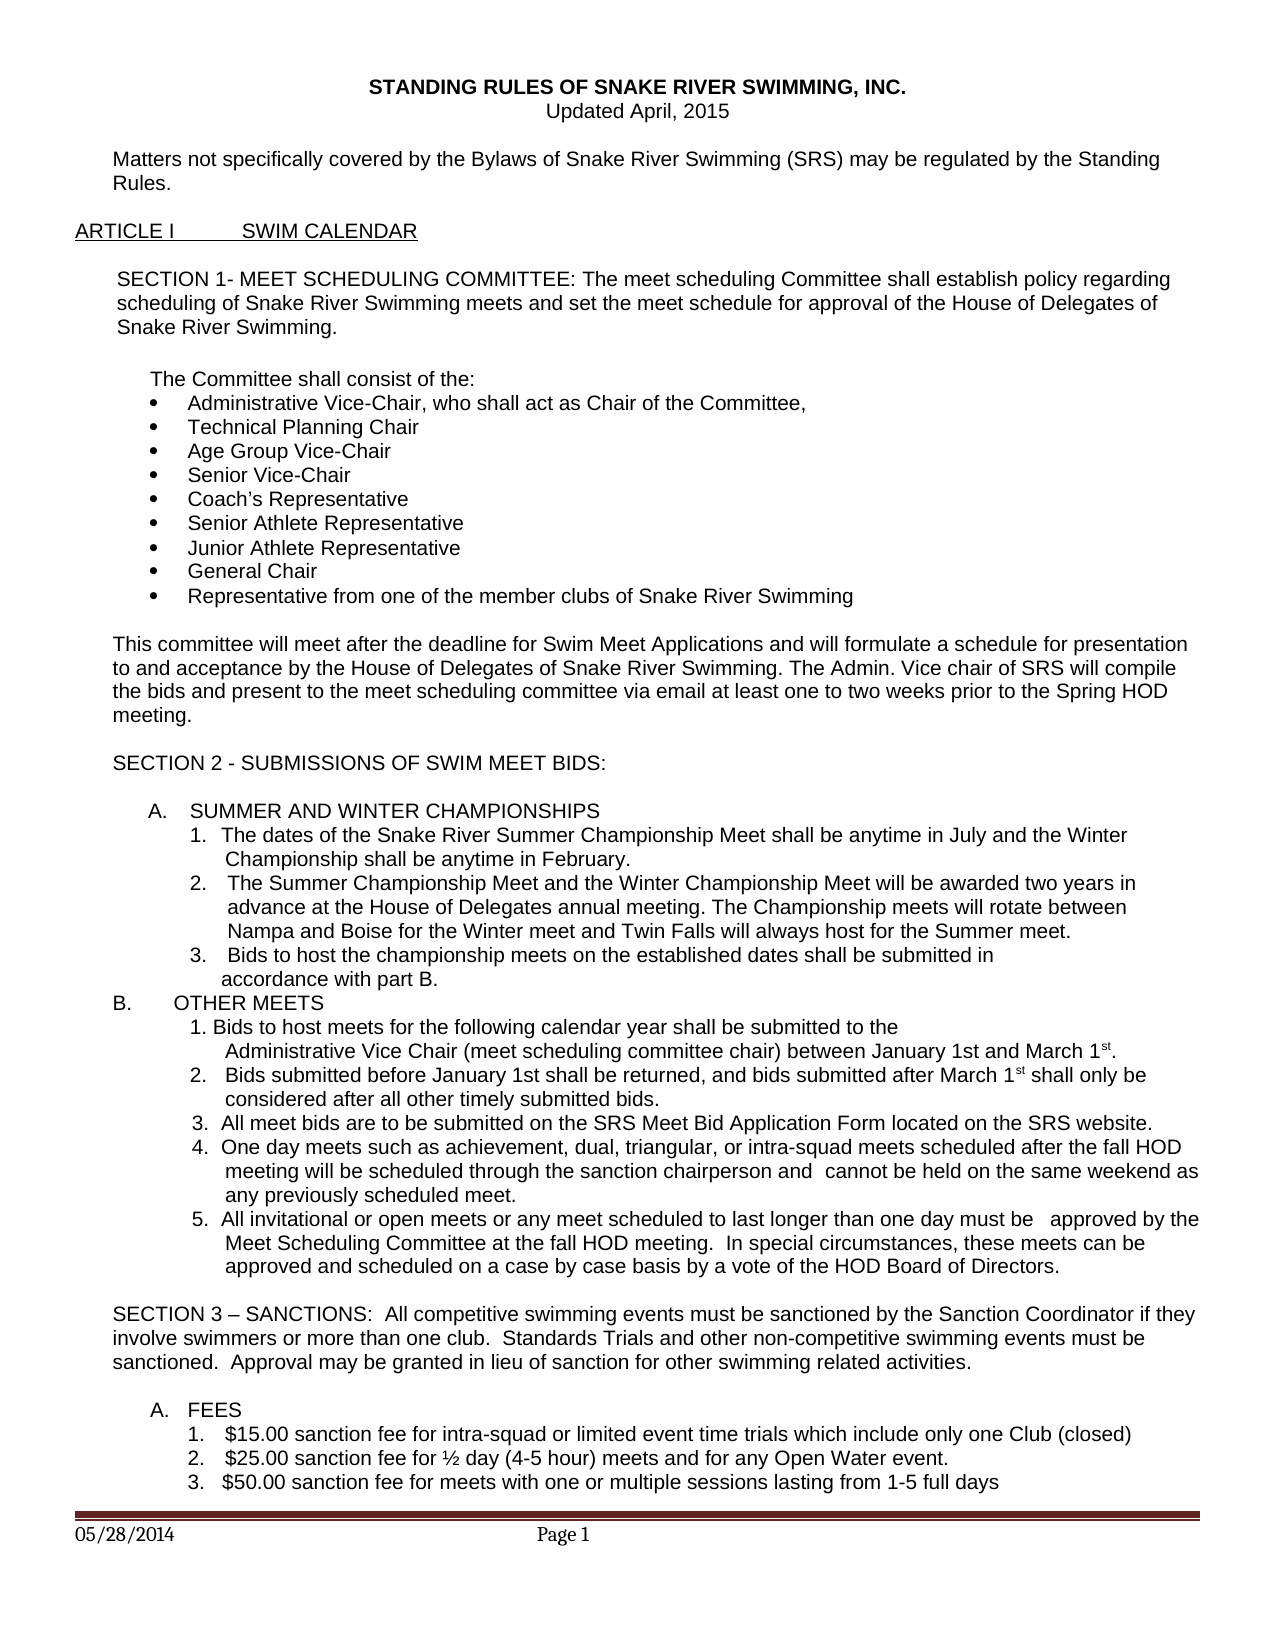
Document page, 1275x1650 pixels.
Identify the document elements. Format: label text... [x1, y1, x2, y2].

list Administrative Vice-Chair, who shall act as Chair of the Committee, [112, 391, 1200, 415]
list The dates of the Snake River Summer Championship Meet shall be anytime in July and the Winter Championship shall be anytime in February. [189, 823, 1200, 871]
text Updated April, 2015 [75, 99, 1200, 123]
list Coach’s Representative [112, 487, 1200, 511]
list General Chair [112, 559, 1200, 583]
list OTHER MEETS [112, 991, 1200, 1015]
list Bids to host the championship meets on the established dates shall be submitted in [189, 943, 1200, 967]
text SECTION 3 – SANCTIONS: All competitive swimming events must be sanctioned by the Sanction Coordinator if they involve swimmers or more than one club. Standards Trials and other non-competitive swimming events must be sanctioned. Approval may be granted in lieu of sanction for other swimming related activities. [112, 1302, 1200, 1374]
text Matters not specifically covered by the Bylaws of Snake River Swimming (SRS) may be regulated by the Standing Rules. [112, 147, 1200, 195]
list Representative from one of the member clubs of Snake River Swimming [112, 583, 1200, 607]
text accordance with part B. [106, 967, 1200, 991]
list Age Group Vice-Chair [112, 439, 1200, 463]
text 2. $25.00 sanction fee for ½ day (4-5 hour) meets and for any Open Water event. [112, 1446, 1200, 1470]
text SECTION 2 - SUBMISSIONS OF SWIM MEET BIDS: [75, 751, 1200, 775]
list 1. $15.00 sanction fee for intra-squad or limited event time trials which include only one Club (closed) [187, 1422, 1200, 1446]
text 1. Bids to host meets for the following calendar year shall be submitted to the [189, 1015, 1200, 1039]
text STANDING RULES OF SNAKE RIVER SWIMMING, INC. [75, 75, 1200, 99]
text 3. $50.00 sanction fee for meets with one or multiple sessions lasting from 1-5 full days [150, 1470, 1200, 1494]
text 5. All invitational or open meets or any meet scheduled to last longer than one day must be approved by the Meet Scheduling Committee at the fall HOD meeting. In special circumstances, these meets can be approved and scheduled on a case by case basis by a vote of the HOD Board of Directors. [192, 1206, 1200, 1278]
list Technical Planning Chair [112, 415, 1200, 439]
list The Summer Championship Meet and the Winter Championship Meet will be awarded two years in advance at the House of Delegates annual meeting. The Championship meets will rotate between Nampa and Boise for the Winter meet and Twin Falls will always host for the Summer meet. [189, 871, 1200, 943]
text 4. One day meets such as achievement, dual, triangular, or intra-squad meets scheduled after the fall HOD meeting will be scheduled through the sanction chairperson and cannot be held on the same weekend as any previously scheduled meet. [192, 1134, 1200, 1206]
list FEES [150, 1398, 1200, 1422]
list SUMMER AND WINTER CHAMPIONSHIPS [117, 799, 1200, 823]
list Junior Athlete Representative [112, 535, 1200, 559]
text The Committee shall consist of the: [112, 367, 1200, 391]
text SECTION 1- MEET SCHEDULING COMMITTEE: The meet scheduling Committee shall establish policy regarding scheduling of Snake River Swimming meets and set the meet schedule for approval of the House of Delegates of Snake River Swimming. [117, 267, 1200, 338]
list Senior Vice-Chair [112, 463, 1200, 487]
text 2. Bids submitted before January 1st shall be returned, and bids submitted after March 1st shall only be considered after all other timely submitted bids. [189, 1063, 1200, 1111]
text This committee will meet after the deadline for Swim Meet Applications and will formulate a schedule for presentation to and acceptance by the House of Delegates of Snake River Swimming. The Admin. Vice chair of SRS will compile the bids and present to the meet scheduling committee via email at least one to two weeks prior to the Spring HOD meeting. [112, 631, 1200, 727]
text 3. All meet bids are to be submitted on the SRS Meet Bid Application Form located on the SRS website. [117, 1111, 1200, 1134]
text Administrative Vice Chair (meet scheduling committee chair) between January 1st and March 1st. [221, 1039, 1200, 1063]
text ARTICLE I SWIM CALENDAR [75, 219, 1200, 243]
list Senior Athlete Representative [112, 511, 1200, 535]
